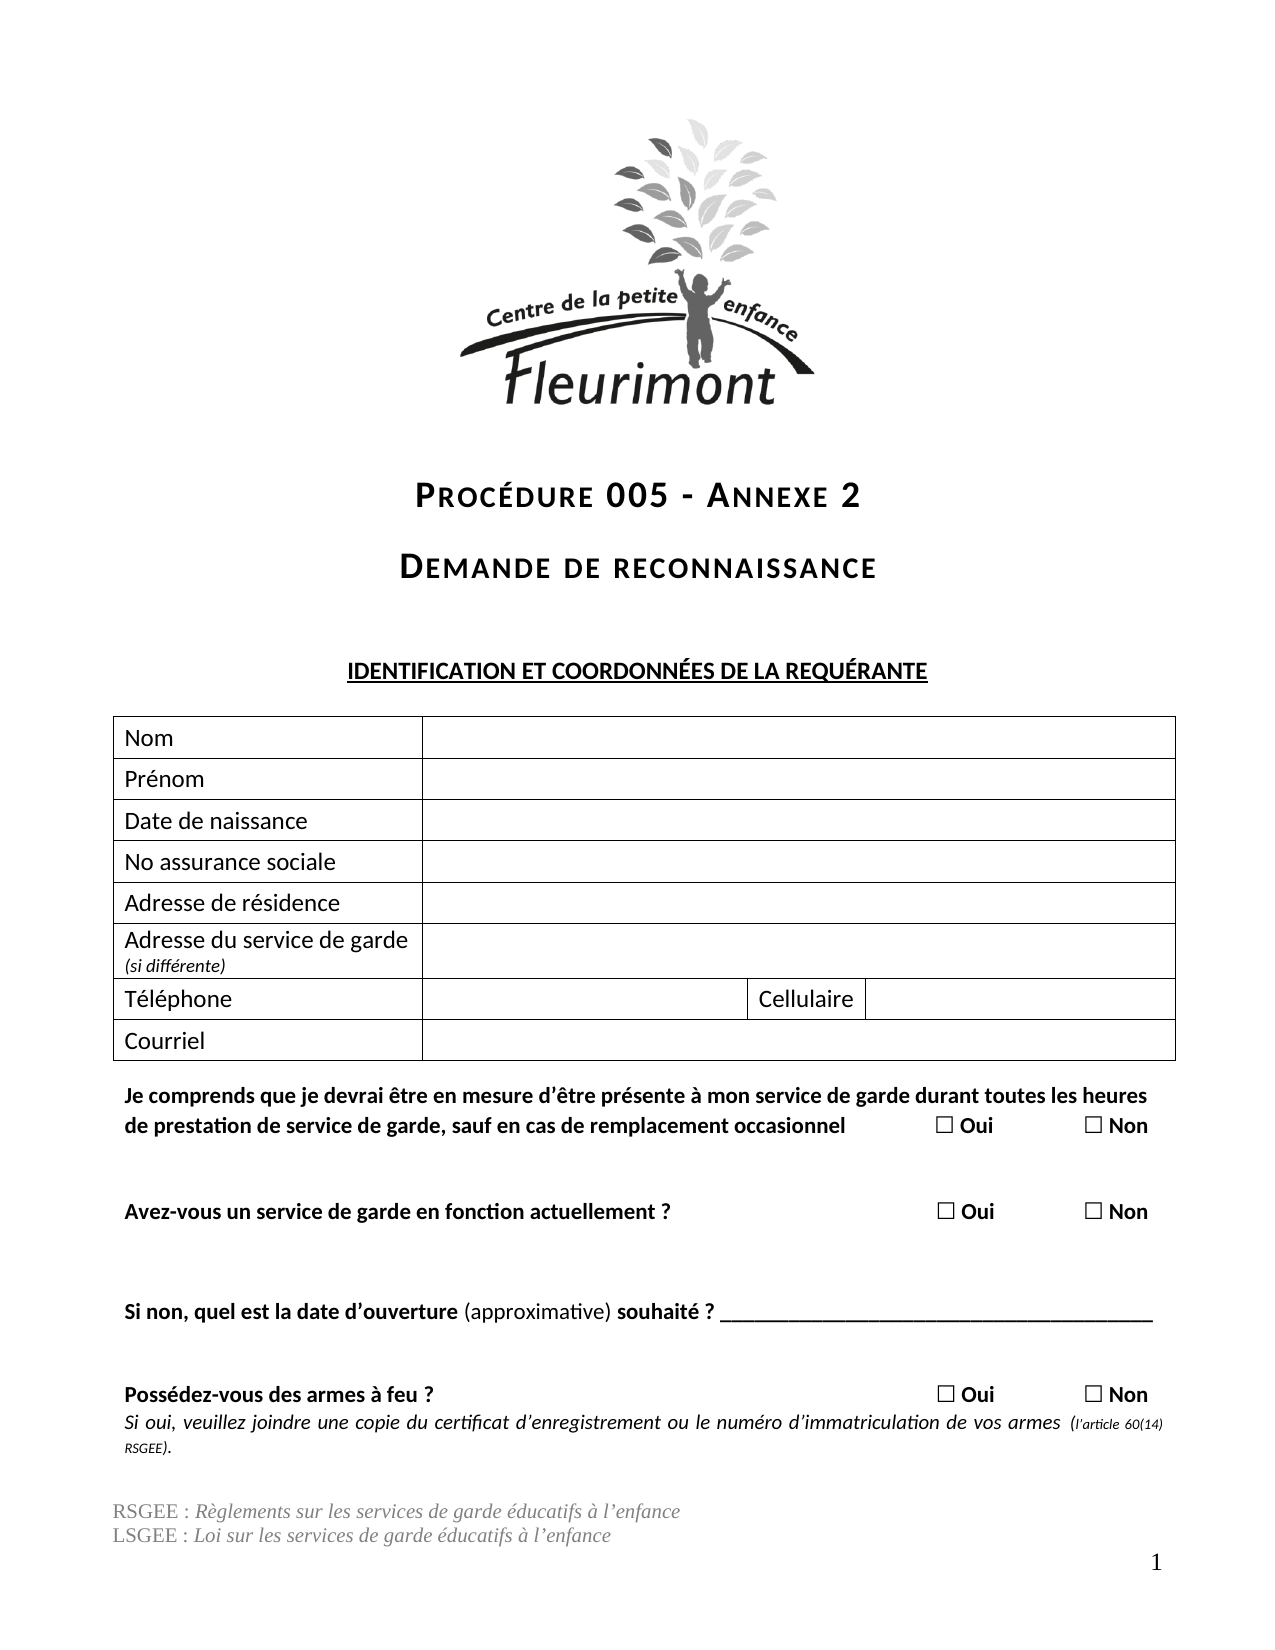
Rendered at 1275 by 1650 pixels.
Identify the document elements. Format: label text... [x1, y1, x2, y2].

table_header [423, 717, 1175, 758]
table_cell No assurance sociale [114, 841, 422, 882]
table_cell [423, 759, 1175, 799]
subtitle Demande de reconnaissance [112, 542, 1162, 588]
table_cell [423, 800, 1175, 840]
table_cell [423, 924, 1175, 977]
table_cell Prénom [114, 759, 422, 799]
table_cell Je comprends que je devrai être en mesure d’être présente à mon service de garde durant toutes les heures de prestation de service de garde, sauf en cas de remplacement occasionnel Oui Non [113, 1061, 1176, 1161]
text Identification et CoordonNÉes de la requÉrante [112, 655, 1162, 686]
table_cell Adresse du service de garde (si différente) [114, 924, 422, 977]
table_cell [866, 979, 1175, 1019]
picture [460, 113, 815, 410]
table_cell [423, 1020, 1175, 1060]
table_header Nom [114, 717, 422, 758]
table_cell Date de naissance [114, 800, 422, 840]
table_cell Avez-vous un service de garde en fonction actuellement ? Oui Non [113, 1161, 1176, 1261]
table_cell [423, 841, 1175, 882]
subtitle Procédure 005 - Annexe 2 [112, 471, 1162, 517]
table_cell Si non, quel est la date d’ouverture (approximative) souhaité ? ______________________________________ [113, 1261, 1176, 1361]
table_cell Courriel [114, 1020, 422, 1060]
table_cell [423, 979, 747, 1019]
table_cell Adresse de résidence [114, 883, 422, 923]
table_cell Possédez-vous des armes à feu ? Oui Non Si oui, veuillez joindre une copie du certificat d’enregistrement ou le numéro d’immatriculation de vos armes (l’article 60(14) RSGEE). [113, 1361, 1176, 1462]
table_cell [423, 883, 1175, 923]
table_cell Téléphone [114, 979, 422, 1019]
table_cell Cellulaire [748, 979, 865, 1019]
